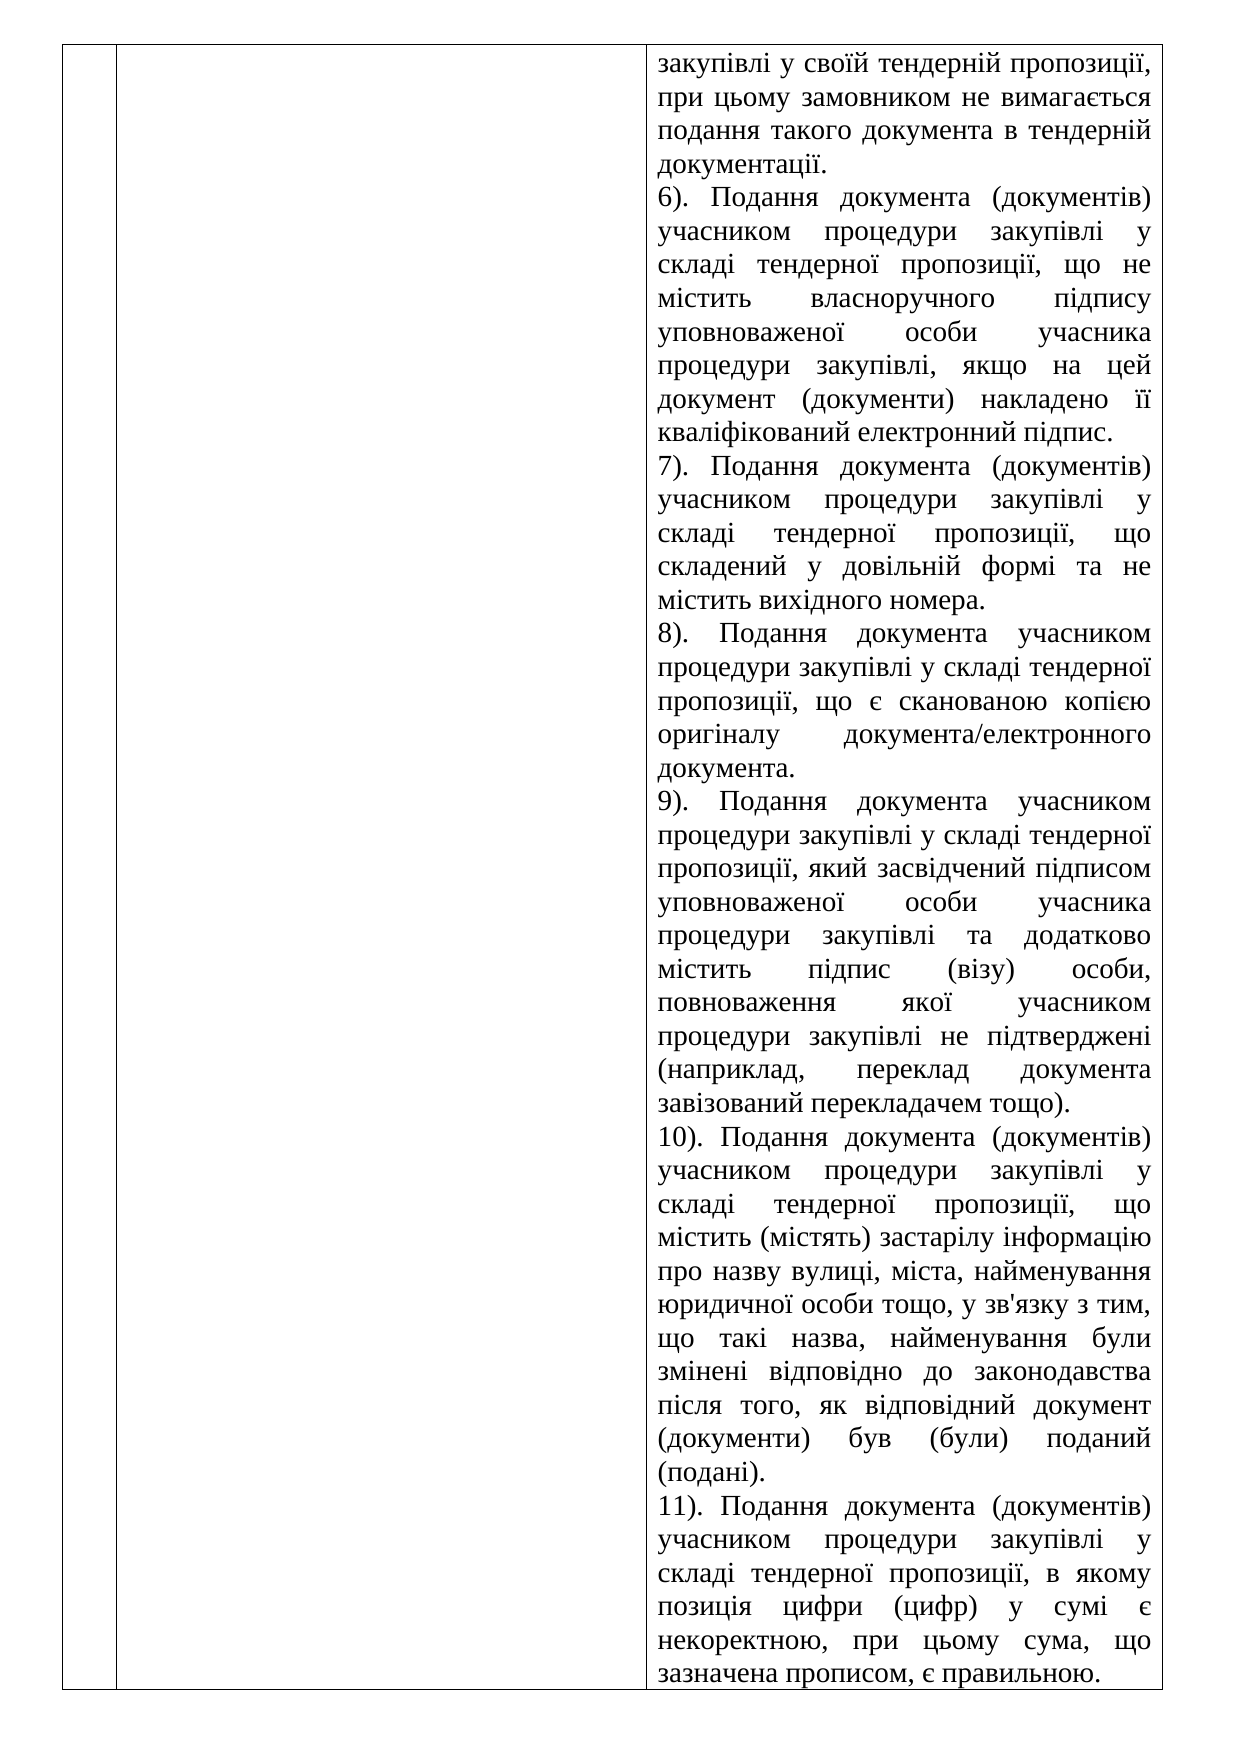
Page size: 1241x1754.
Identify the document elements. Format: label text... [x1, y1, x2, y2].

table_cell 2 [63, 45, 116, 1689]
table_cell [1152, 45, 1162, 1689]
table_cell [117, 45, 646, 1689]
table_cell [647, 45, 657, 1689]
